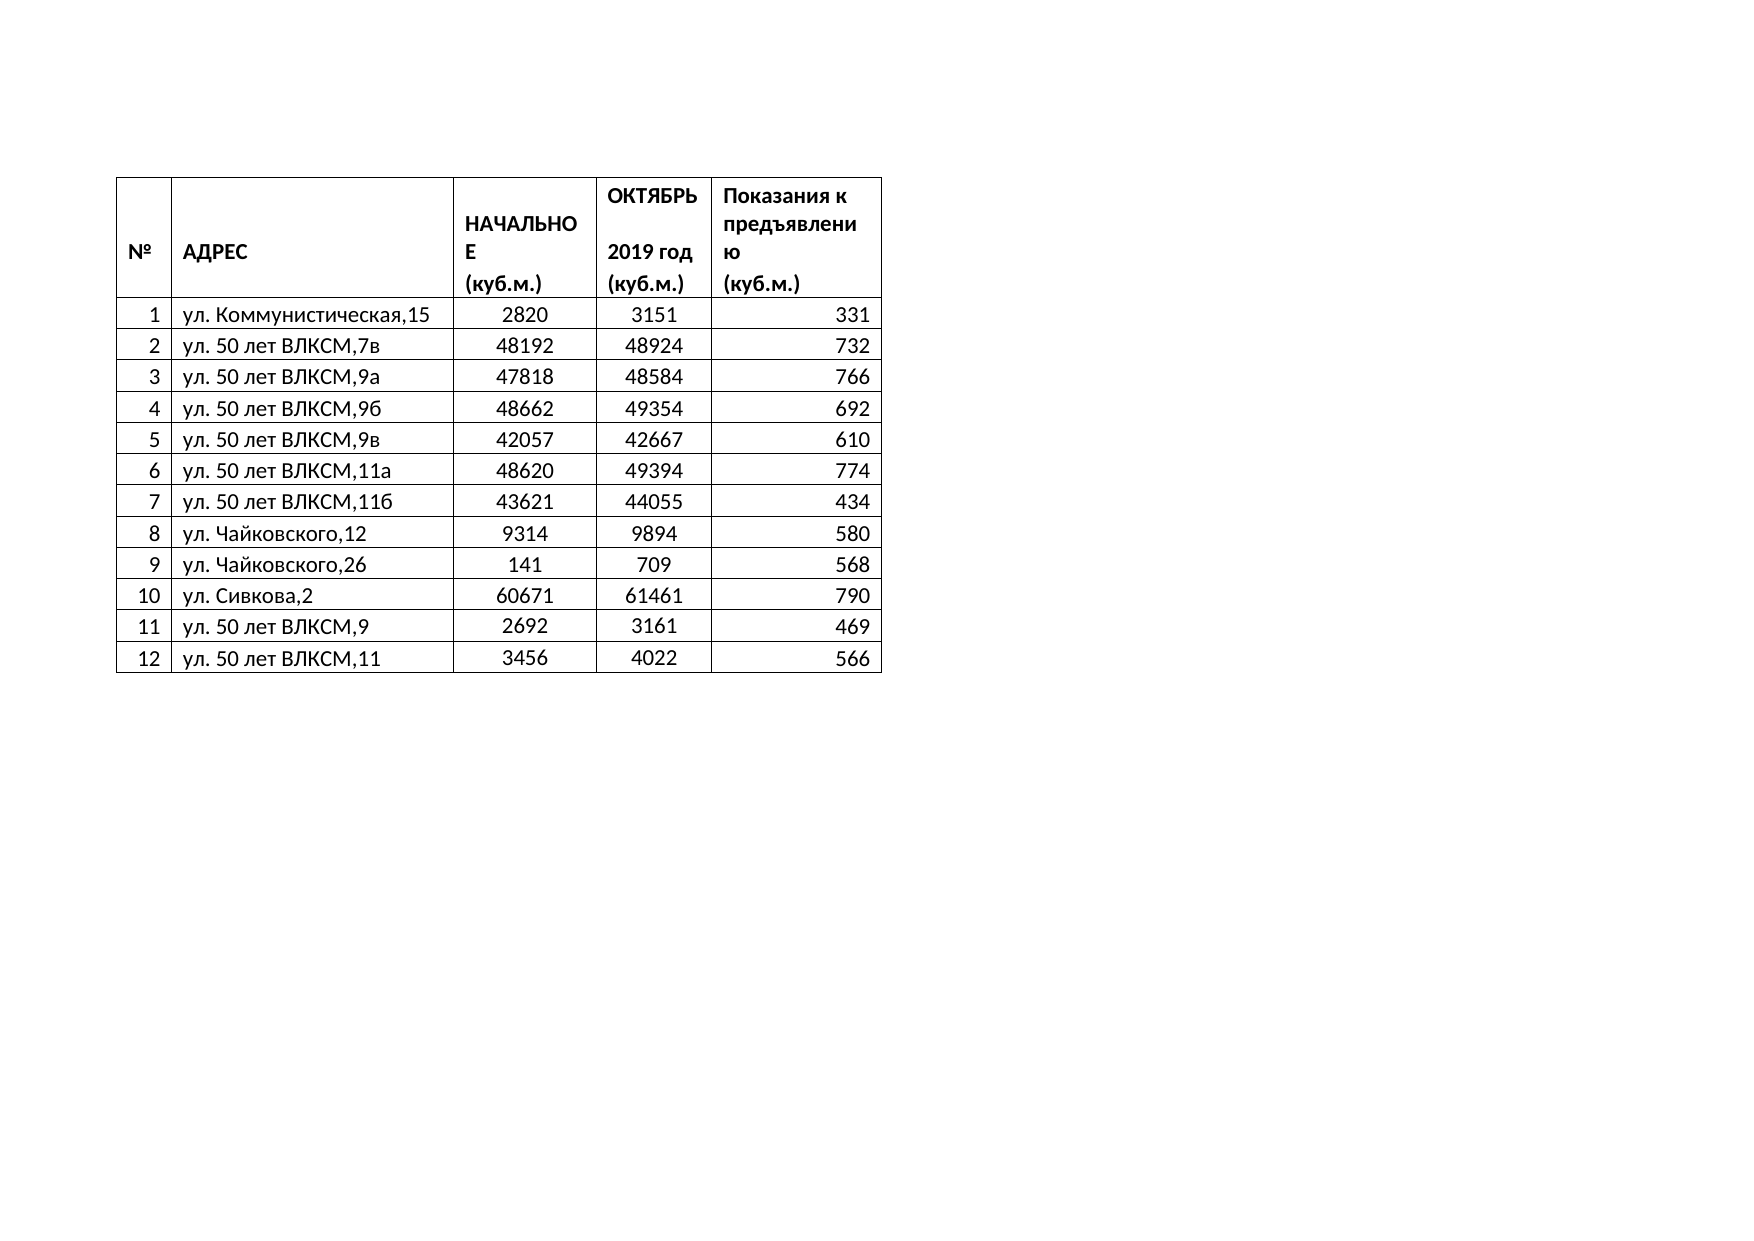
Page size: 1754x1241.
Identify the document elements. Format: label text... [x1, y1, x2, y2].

table_cell 44055 [597, 485, 711, 516]
table_cell 9314 [454, 517, 596, 547]
table_cell (куб.м.) [454, 266, 596, 297]
table_cell 3 [117, 360, 171, 391]
table_cell 48662 [454, 392, 596, 422]
table_cell 10 [117, 579, 171, 609]
table_cell АДРЕС [172, 210, 453, 266]
table_cell 4 [117, 392, 171, 422]
table_cell 610 [712, 423, 881, 453]
table_cell 5 [117, 423, 171, 453]
table_cell 43621 [454, 485, 596, 516]
table_cell НАЧАЛЬНОЕ [454, 210, 596, 266]
table_cell ул. 50 лет ВЛКСМ,9 [172, 610, 453, 641]
table_cell 692 [712, 392, 881, 422]
table_cell 48620 [454, 454, 596, 484]
table_cell ул. 50 лет ВЛКСМ,11б [172, 485, 453, 516]
table_cell 12 [117, 642, 171, 672]
table_cell 469 [712, 610, 881, 641]
table_cell 2019 год [597, 210, 711, 266]
table_cell [172, 266, 453, 297]
table_cell 6 [117, 454, 171, 484]
table_cell 568 [712, 548, 881, 578]
table_cell 732 [712, 329, 881, 359]
table_cell 48924 [597, 329, 711, 359]
table_cell 9894 [597, 517, 711, 547]
table_cell № [117, 210, 171, 266]
table_cell (куб.м.) [597, 266, 711, 297]
table_cell ул. 50 лет ВЛКСМ,7в [172, 329, 453, 359]
table_cell 61461 [597, 579, 711, 609]
table_cell [117, 266, 171, 297]
table_cell 49394 [597, 454, 711, 484]
table_cell 42057 [454, 423, 596, 453]
table_cell 9 [117, 548, 171, 578]
table_header Показания к [712, 178, 881, 209]
table_header [454, 178, 596, 209]
table_cell ул. 50 лет ВЛКСМ,9б [172, 392, 453, 422]
table_cell 42667 [597, 423, 711, 453]
table_header [117, 178, 171, 209]
table_cell 3456 [454, 642, 596, 672]
table_cell 3161 [597, 610, 711, 641]
table_cell ул. Сивкова,2 [172, 579, 453, 609]
table_cell 3151 [597, 298, 711, 328]
table_cell 2 [117, 329, 171, 359]
table_cell ул. 50 лет ВЛКСМ,9в [172, 423, 453, 453]
table_cell (куб.м.) [712, 266, 881, 297]
table_cell 1 [117, 298, 171, 328]
table_cell 48584 [597, 360, 711, 391]
table_cell ул. Чайковского,12 [172, 517, 453, 547]
table_cell ул. Коммунистическая,15 [172, 298, 453, 328]
table_cell 7 [117, 485, 171, 516]
table_cell 790 [712, 579, 881, 609]
table_cell 141 [454, 548, 596, 578]
table_cell 2692 [454, 610, 596, 641]
table_cell 47818 [454, 360, 596, 391]
table_cell 766 [712, 360, 881, 391]
table_cell 580 [712, 517, 881, 547]
table_cell 709 [597, 548, 711, 578]
table_cell 11 [117, 610, 171, 641]
table_cell 49354 [597, 392, 711, 422]
table_cell 8 [117, 517, 171, 547]
table_cell ул. Чайковского,26 [172, 548, 453, 578]
table_cell ул. 50 лет ВЛКСМ,11 [172, 642, 453, 672]
table_cell 60671 [454, 579, 596, 609]
table_cell 2820 [454, 298, 596, 328]
table_cell предъявлению [712, 210, 881, 266]
table_cell 48192 [454, 329, 596, 359]
table_header [172, 178, 453, 209]
table_cell 566 [712, 642, 881, 672]
table_header ОКТЯБРЬ [597, 178, 711, 209]
table_cell ул. 50 лет ВЛКСМ,11а [172, 454, 453, 484]
table_cell 774 [712, 454, 881, 484]
table_cell 434 [712, 485, 881, 516]
table_cell 331 [712, 298, 881, 328]
table_cell ул. 50 лет ВЛКСМ,9а [172, 360, 453, 391]
table_cell 4022 [597, 642, 711, 672]
